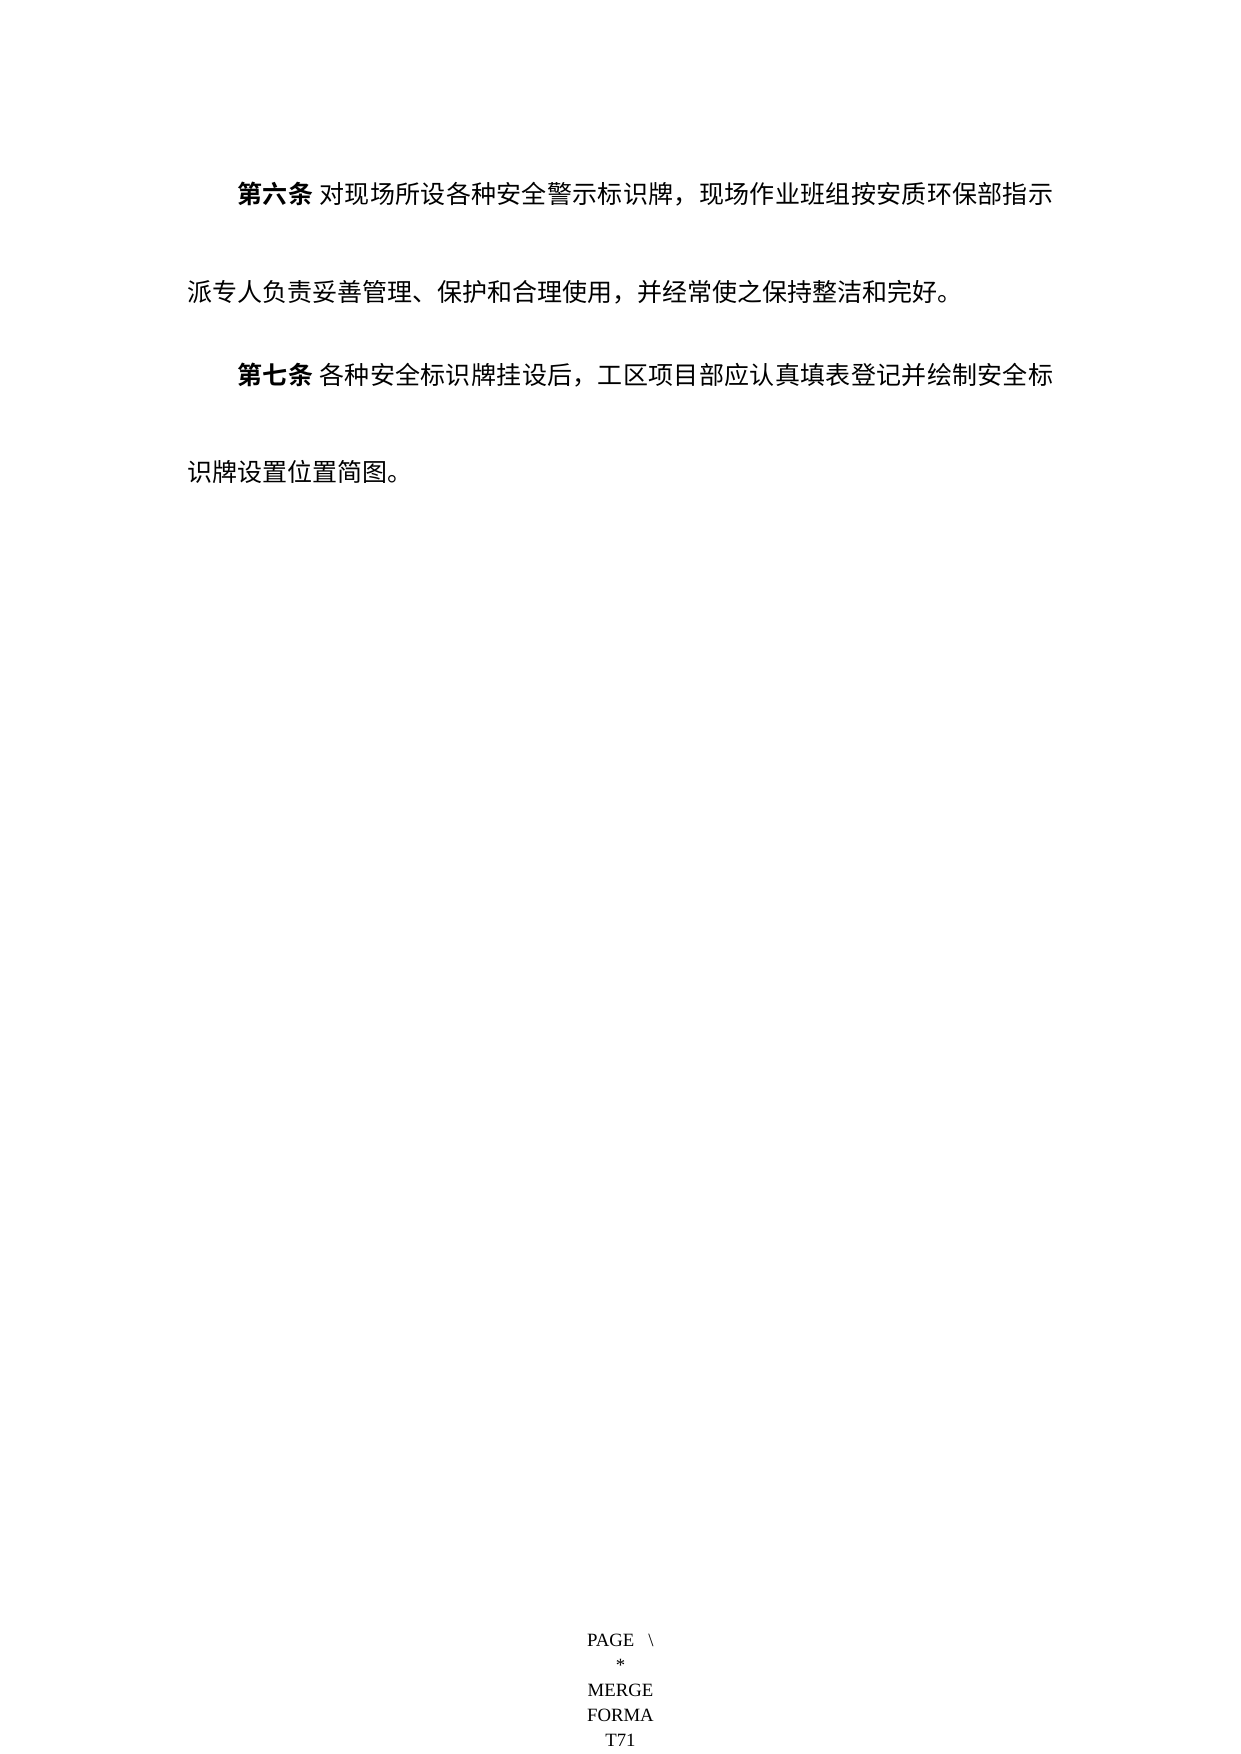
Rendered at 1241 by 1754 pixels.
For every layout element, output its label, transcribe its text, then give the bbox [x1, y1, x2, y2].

text 第七条 各种安全标识牌挂设后，工区项目部应认真填表登记并绘制安全标识牌设置位置简图。 [187, 341, 1053, 503]
text 第六条 对现场所设各种安全警示标识牌，现场作业班组按安质环保部指示派专人负责妥善管理、保护和合理使用，并经常使之保持整洁和完好。 [187, 160, 1053, 323]
